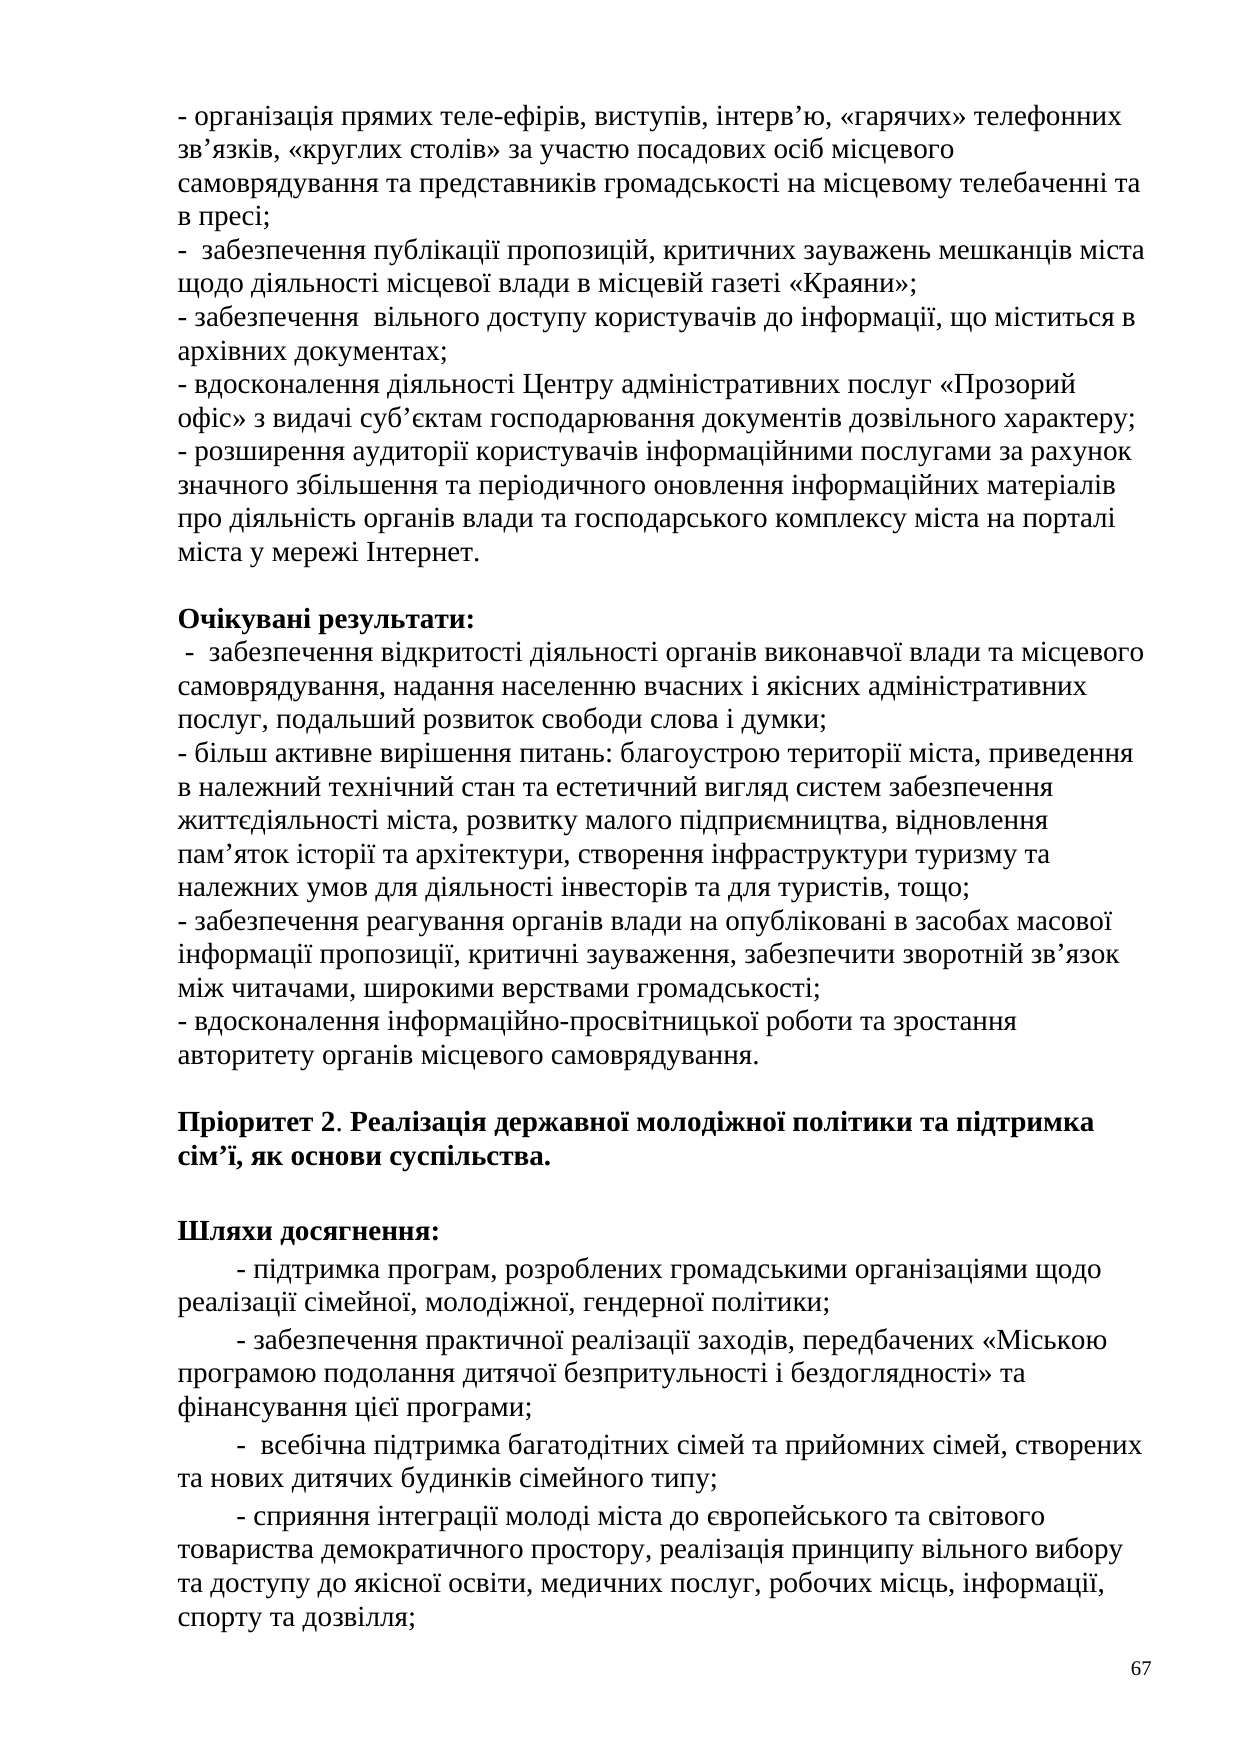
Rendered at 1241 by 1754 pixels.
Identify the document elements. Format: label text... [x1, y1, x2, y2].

text - розширення аудиторії користувачів інформаційними послугами за рахунок значного збільшення та періодичного оновлення інформаційних матеріалів про діяльність органів влади та господарського комплексу міста на порталі міста у мережі Інтернет. [177, 433, 1152, 567]
text - більш активне вирішення питань: благоустрою території міста, приведення в належний технічний стан та естетичний вигляд систем забезпечення життєдіяльності міста, розвитку малого підприємництва, відновлення пам’яток історії та архітектури, створення інфраструктури туризму та належних умов для діяльності інвесторів та для туристів, тощо; [177, 735, 1152, 903]
text - забезпечення вільного доступу користувачів до інформації, що міститься в архівних документах; [177, 299, 1152, 366]
text Пріоритет 2. Реалізація державної молодіжної політики та підтримка сім’ї, як основи суспільства. [177, 1104, 1152, 1171]
text Шляхи досягнення: [177, 1213, 1152, 1247]
text - сприяння інтеграції молоді міста до європейського та світового товариства демократичного простору, реалізація принципу вільного вибору та доступу до якісної освіти, медичних послуг, робочих місць, інформації, спорту та дозвілля; [177, 1498, 1152, 1632]
text - забезпечення відкритості діяльності органів виконавчої влади та місцевого самоврядування, надання населенню вчасних і якісних адміністративних послуг, подальший розвиток свободи слова і думки; [177, 634, 1152, 735]
text - забезпечення публікації пропозицій, критичних зауважень мешканців міста щодо діяльності місцевої влади в місцевій газеті «Краяни»; [177, 232, 1152, 299]
text - вдосконалення діяльності Центру адміністративних послуг «Прозорий офіс» з видачі суб’єктам господарювання документів дозвільного характеру; [177, 366, 1152, 433]
text Очікувані результати: [177, 601, 1152, 634]
text - всебічна підтримка багатодітних сімей та прийомних сімей, створених та нових дитячих будинків сімейного типу; [177, 1427, 1152, 1494]
text - забезпечення реагування органів влади на опубліковані в засобах масової інформації пропозиції, критичні зауваження, забезпечити зворотній зв’язок між читачами, широкими верствами громадськості; [177, 903, 1152, 1003]
text - підтримка програм, розроблених громадськими організаціями щодо реалізації сімейної, молодіжної, гендерної політики; [177, 1251, 1152, 1318]
text - вдосконалення інформаційно-просвітницької роботи та зростання авторитету органів місцевого самоврядування. [177, 1003, 1152, 1071]
text - забезпечення практичної реалізації заходів, передбачених «Міською програмою подолання дитячої безпритульності і бездоглядності» та фінансування цієї програми; [177, 1322, 1152, 1423]
text - організація прямих теле-ефірів, виступів, інтерв’ю, «гарячих» телефонних зв’язків, «круглих столів» за участю посадових осіб місцевого самоврядування та представників громадськості на місцевому телебаченні та в пресі; [177, 98, 1152, 232]
